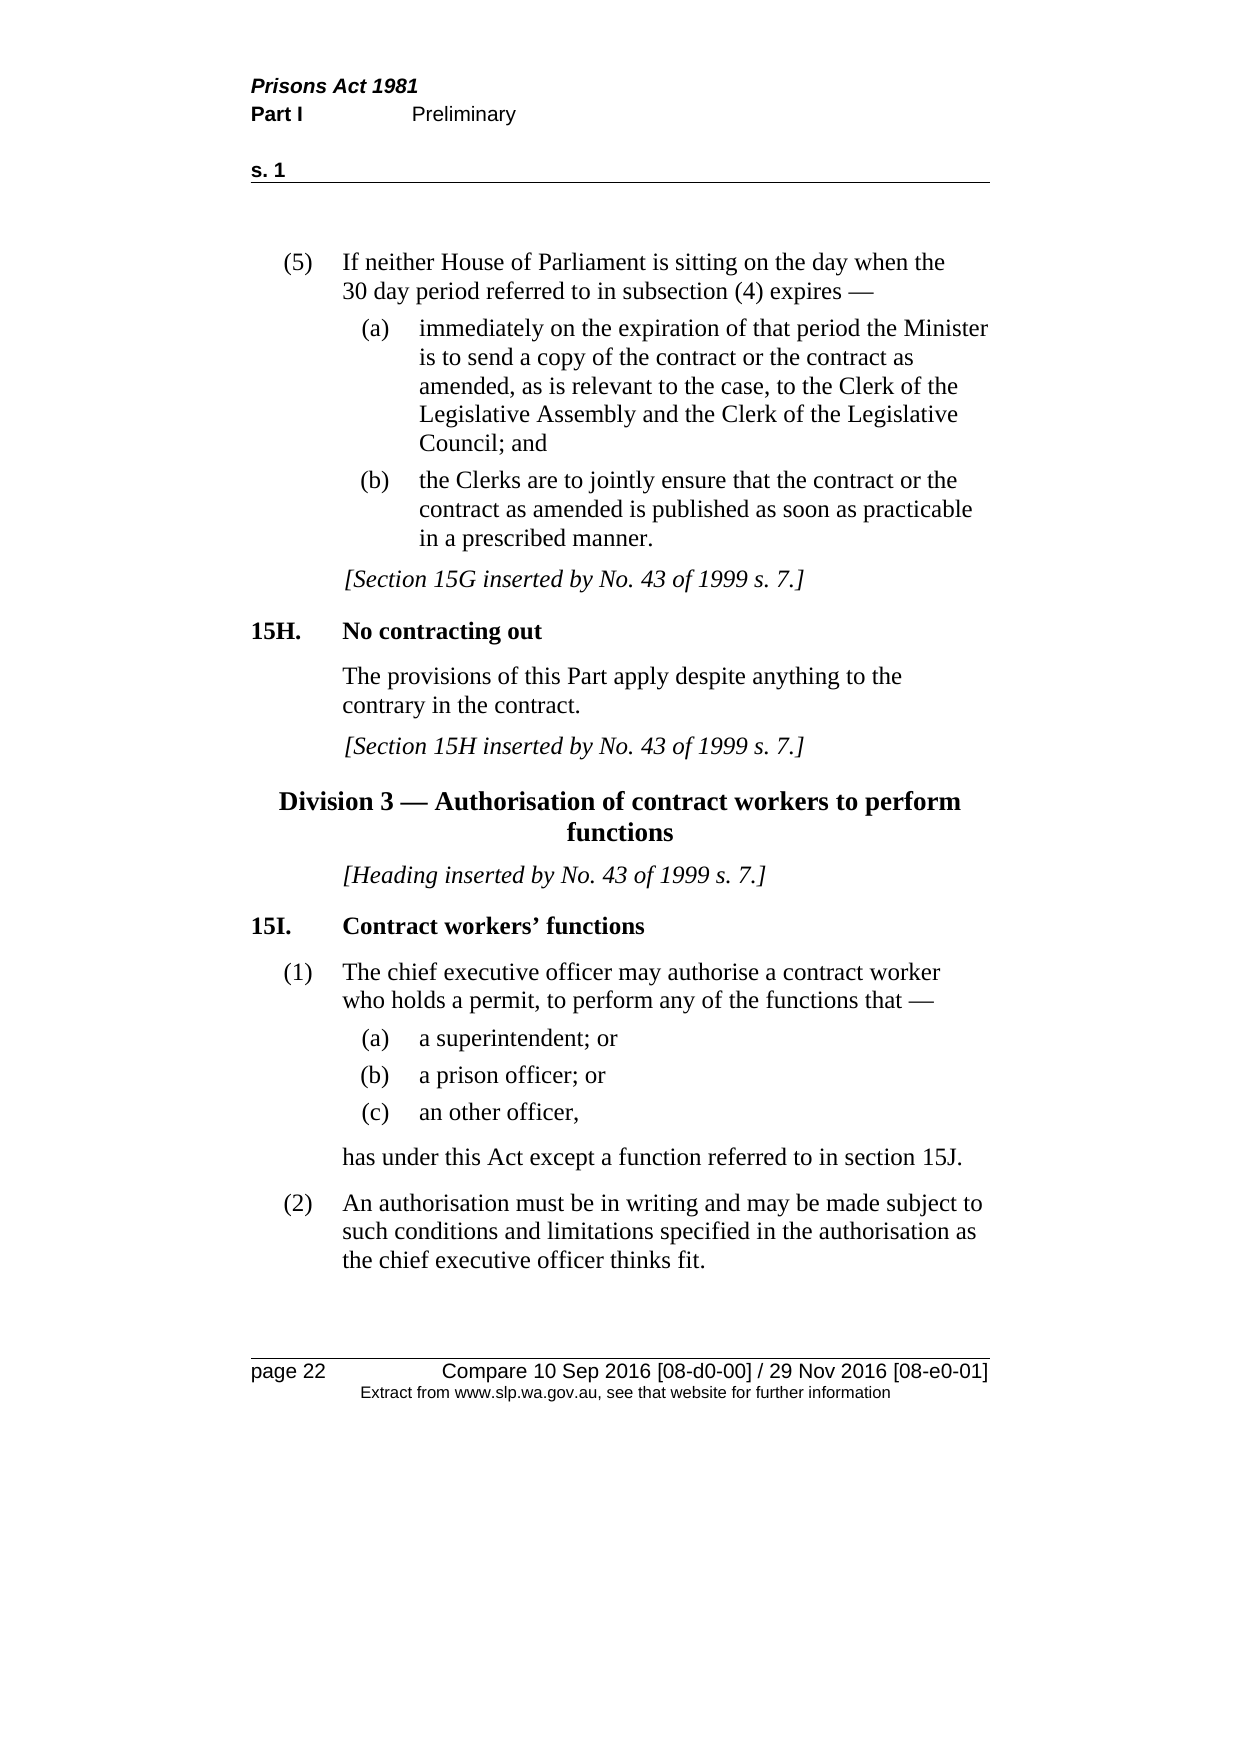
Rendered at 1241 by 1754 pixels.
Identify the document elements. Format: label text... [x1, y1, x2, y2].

text [Section 15G inserted by No. 43 of 1999 s. 7.] [251, 564, 990, 593]
subtitle 15H. No contracting out [251, 616, 990, 644]
text (a) immediately on the expiration of that period the Minister is to send a copy of the contract or the contract as amended, as is relevant to the case, to the Clerk of the Legislative Assembly and the Clerk of the Legislative Council; and [251, 313, 990, 457]
text (c) an other officer, [251, 1097, 990, 1126]
text (b) a prison officer; or [251, 1060, 990, 1088]
text (5) If neither House of Parliament is sitting on the day when the 30 day period referred to in subsection (4) expires — [251, 247, 990, 305]
text (a) a superintendent; or [251, 1023, 990, 1051]
subtitle 15I. Contract workers’ functions [251, 911, 990, 940]
text (b) the Clerks are to jointly ensure that the contract or the contract as amended is published as soon as practicable in a prescribed manner. [251, 465, 990, 552]
subtitle [Heading inserted by No. 43 of 1999 s. 7.] [251, 860, 990, 888]
text [Section 15H inserted by No. 43 of 1999 s. 7.] [251, 731, 990, 760]
text The provisions of this Part apply despite anything to the contrary in the contract. [251, 661, 990, 719]
text (1) The chief executive officer may authorise a contract worker who holds a permit, to perform any of the functions that — [251, 957, 990, 1014]
text has under this Act except a function referred to in section 15J. [251, 1142, 990, 1171]
text (2) An authorisation must be in writing and may be made subject to such conditions and limitations specified in the authorisation as the chief executive officer thinks fit. [251, 1188, 990, 1274]
subtitle Division 3 — Authorisation of contract workers to perform functions [251, 785, 990, 847]
